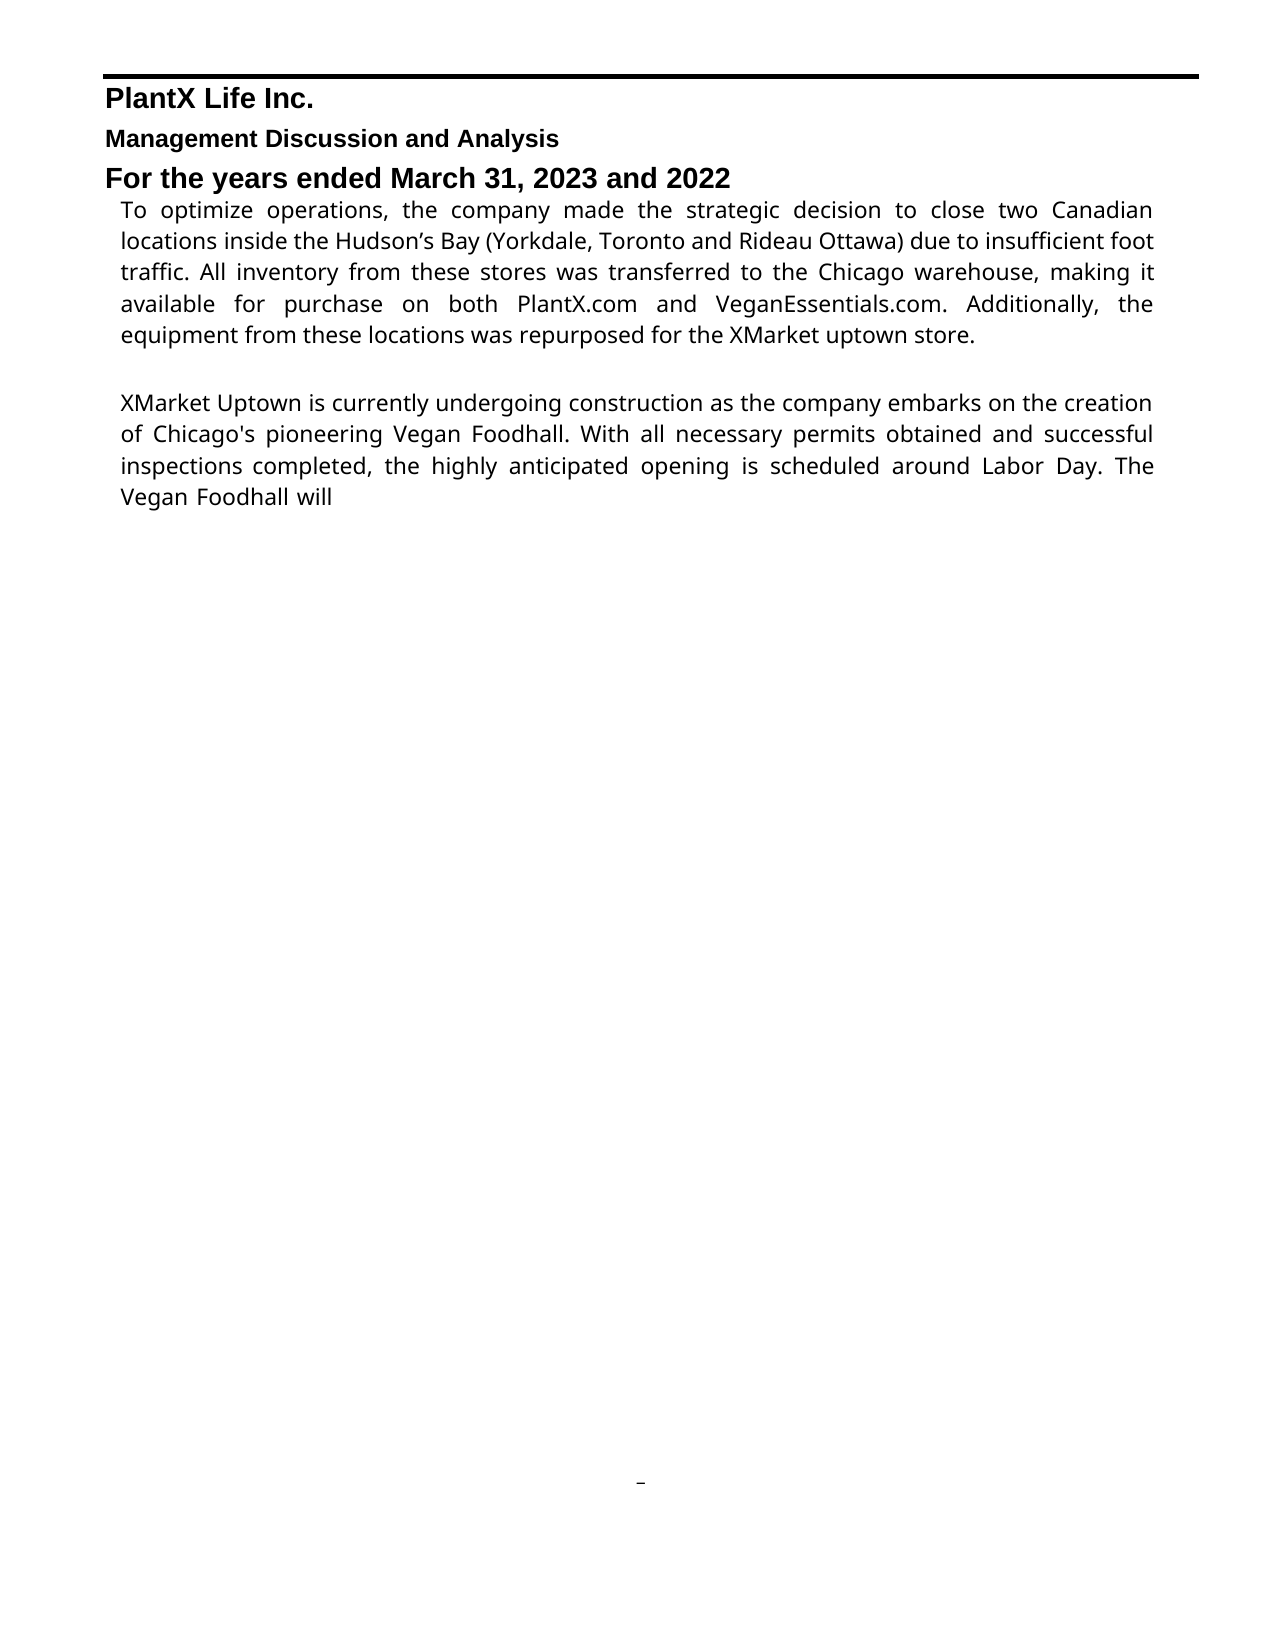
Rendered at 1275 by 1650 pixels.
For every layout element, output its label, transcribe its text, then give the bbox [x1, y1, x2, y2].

text XMarket Uptown is currently undergoing construction as the company embarks on the creation of Chicago's pioneering Vegan Foodhall. With all necessary permits obtained and successful inspections completed, the highly anticipated opening is scheduled around Labor Day. The Vegan Foodhall will [120, 387, 1154, 512]
text To optimize operations, the company made the strategic decision to close two Canadian locations inside the Hudson’s Bay (Yorkdale, Toronto and Rideau Ottawa) due to insufficient foot traffic. All inventory from these stores was transferred to the Chicago warehouse, making it available for purchase on both PlantX.com and VeganEssentials.com. Additionally, the equipment from these locations was repurposed for the XMarket uptown store. [120, 194, 1154, 350]
